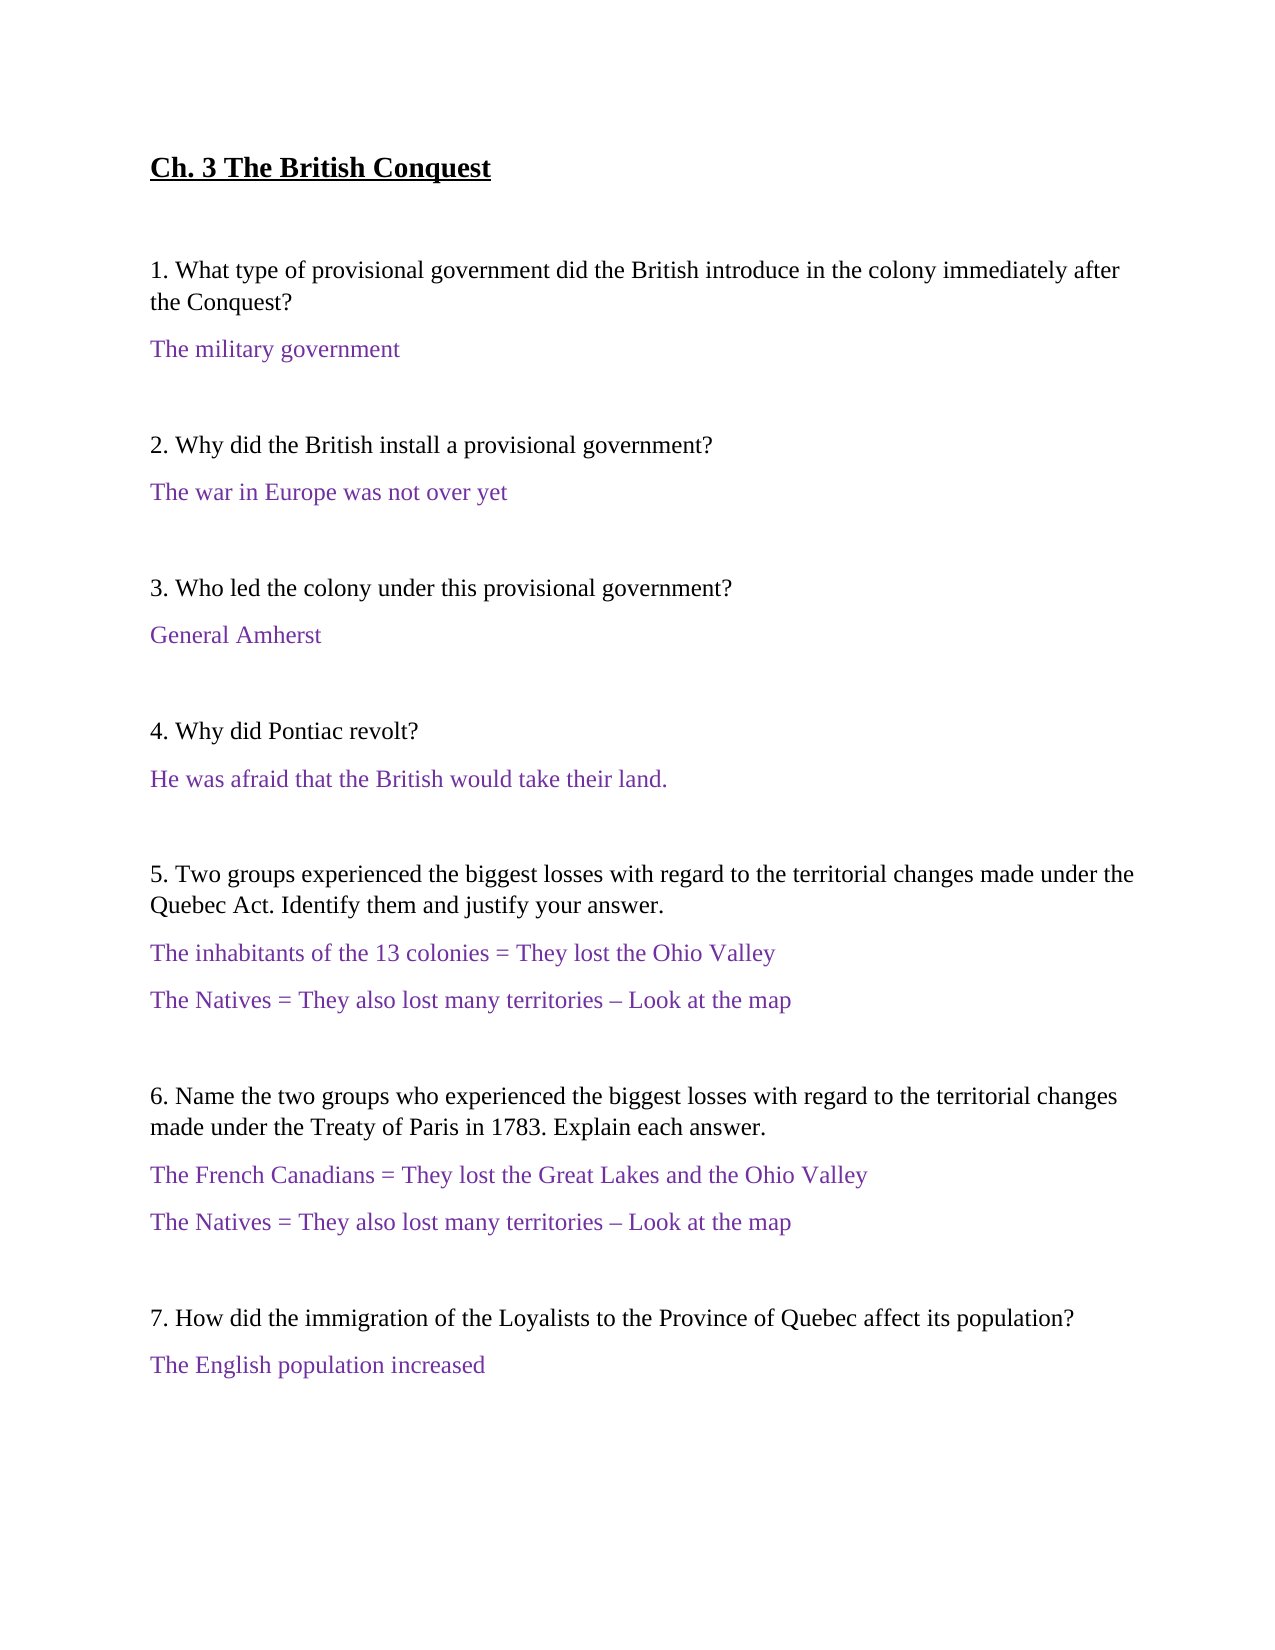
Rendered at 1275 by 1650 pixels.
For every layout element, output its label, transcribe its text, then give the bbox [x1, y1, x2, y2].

text General Amherst [150, 621, 1139, 649]
text 7. How did the immigration of the Loyalists to the Province of Quebec affect its population? [150, 1303, 1139, 1332]
text The Natives = They also lost many territories – Look at the map [150, 986, 1139, 1014]
text 2. Why did the British install a provisional government? [150, 430, 1139, 458]
text The Natives = They also lost many territories – Look at the map [150, 1207, 1139, 1236]
text The inhabitants of the 13 colonies = They lost the Ohio Valley [150, 938, 1139, 967]
text 4. Why did Pontiac revolt? [150, 716, 1139, 745]
text The military government [150, 334, 1139, 363]
text The English population increased [150, 1351, 1139, 1379]
text Ch. 3 The British Conquest [150, 150, 1139, 183]
text 6. Name the two groups who experienced the biggest losses with regard to the territorial changes made under the Treaty of Paris in 1783. Explain each answer. [150, 1081, 1139, 1141]
text He was afraid that the British would take their land. [150, 764, 1139, 792]
text The war in Europe was not over yet [150, 477, 1139, 506]
text 3. Who led the colony under this provisional government? [150, 573, 1139, 602]
text The French Canadians = They lost the Great Lakes and the Ohio Valley [150, 1160, 1139, 1188]
text 1. What type of provisional government did the British introduce in the colony immediately after the Conquest? [150, 256, 1139, 315]
text 5. Two groups experienced the biggest losses with regard to the territorial changes made under the Quebec Act. Identify them and justify your answer. [150, 859, 1139, 919]
